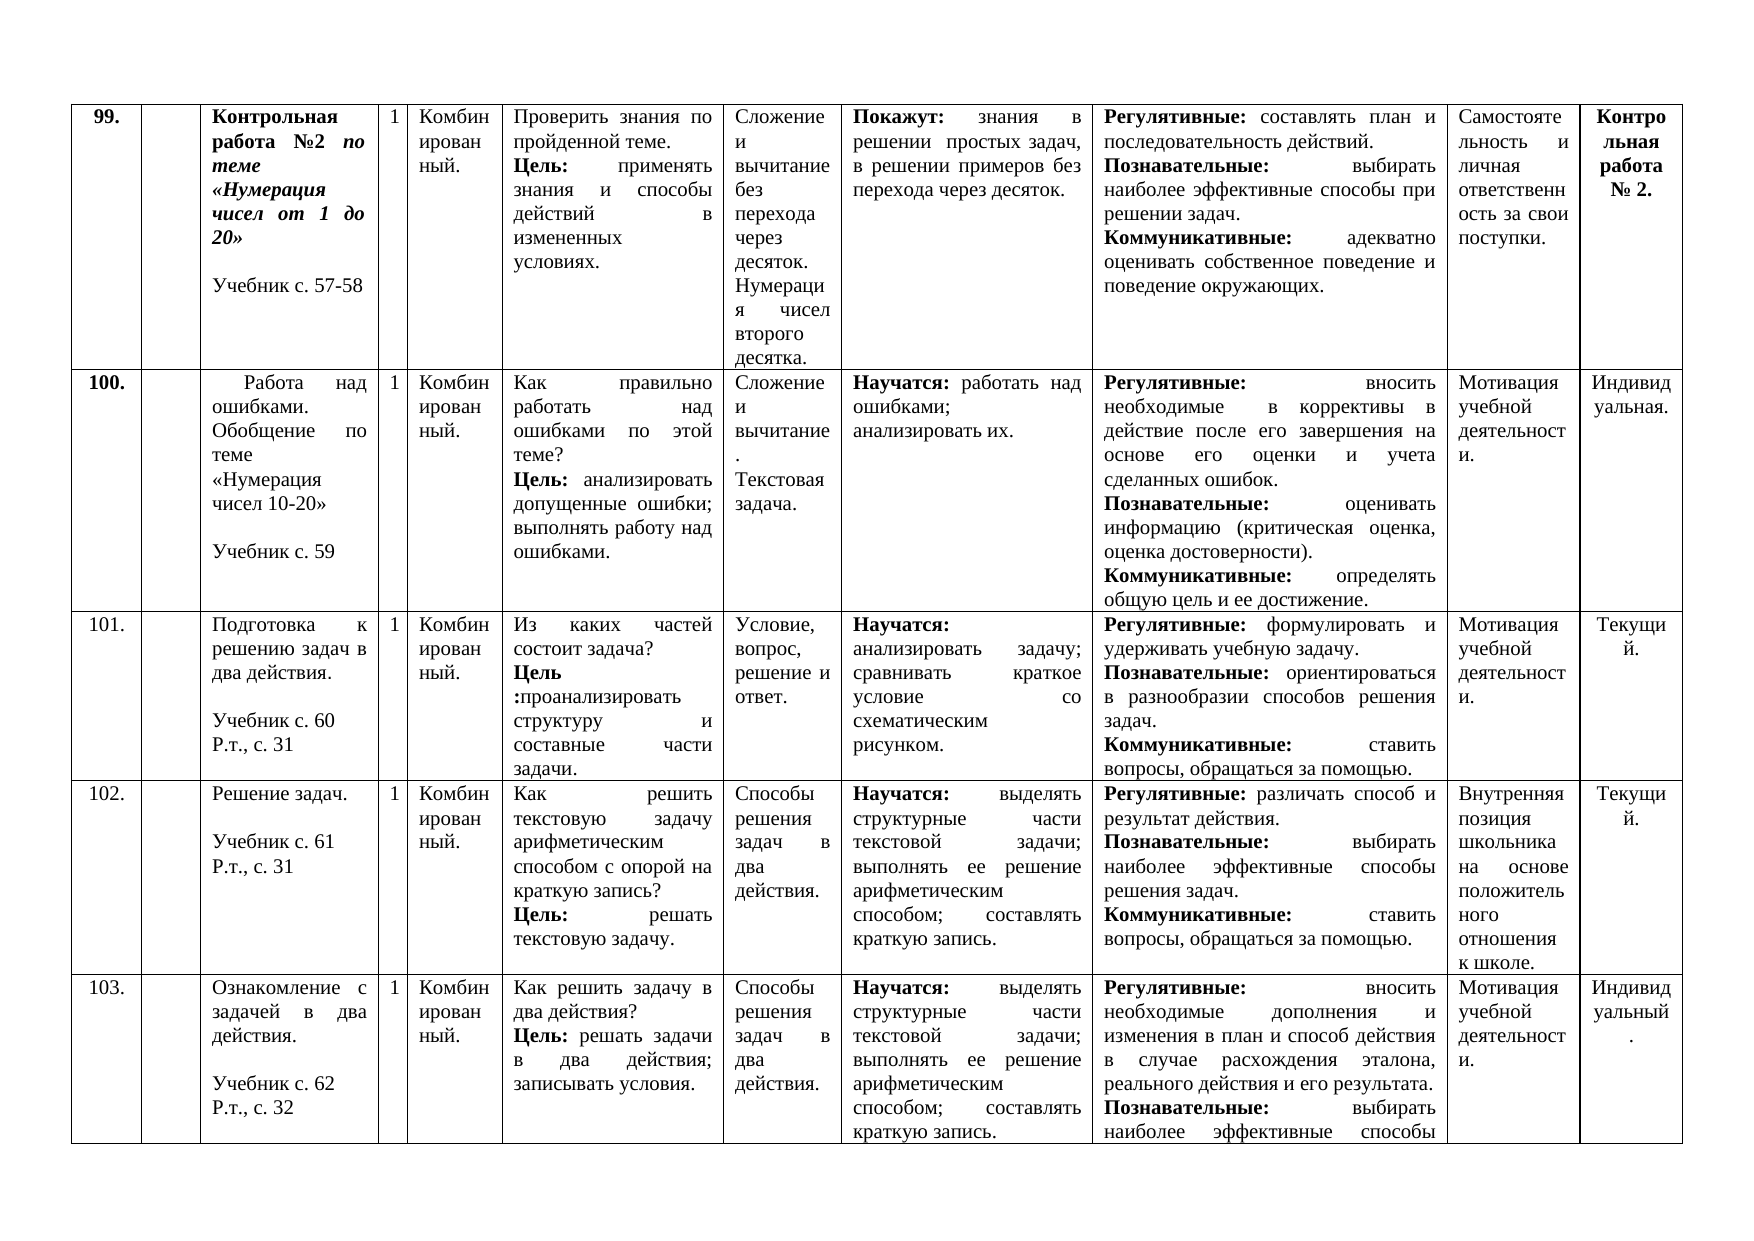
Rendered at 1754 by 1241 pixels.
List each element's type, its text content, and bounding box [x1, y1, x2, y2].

table_cell [142, 370, 200, 611]
table_cell Мотивация учебной деятельности. [1448, 612, 1579, 780]
table_cell Условие, вопрос, решение и ответ. [724, 612, 841, 780]
table_cell Индивидуальный. [1581, 975, 1682, 1143]
table_cell Комбинированный. [408, 612, 502, 780]
table_cell Регулятивные: формулировать и удерживать учебную задачу. Познавательные: ориентироваться в разнообразии способов решения задач. Коммуникативные: ставить вопросы, обращаться за помощью. [1093, 612, 1447, 780]
table_cell 1 [379, 781, 407, 974]
table_cell 100. [72, 370, 141, 611]
table_cell [142, 781, 200, 974]
table_cell 1 [379, 370, 407, 611]
table_cell Покажут: знания в решении простых задач, в решении примеров без перехода через десяток. [842, 105, 1092, 369]
table_cell Как правильно работать над ошибками по этой теме? Цель: анализировать допущенные ошибки; выполнять работу над ошибками. [503, 370, 723, 611]
table_cell 1 [379, 105, 407, 369]
table_cell Регулятивные: вносить необходимые в коррективы в действие после его завершения на основе его оценки и учета сделанных ошибок. Познавательные: оценивать информацию (критическая оценка, оценка достоверности). Коммуникативные: определять общую цель и ее достижение. [1093, 370, 1447, 611]
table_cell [842, 975, 1092, 1143]
table_cell Сложение и вычитание без перехода через десяток. Нумерация чисел второго десятка. [724, 105, 841, 369]
table_cell Из каких частей состоит задача? Цель:проанализировать структуру и составные части задачи. [503, 612, 723, 780]
table_cell [142, 612, 200, 780]
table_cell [201, 975, 378, 1143]
table_cell Научатся: работать над ошибками; анализировать их. [842, 370, 1092, 611]
table_cell Работа над ошибками. Обобщение по теме «Нумерация чисел 10-20» Учебник с. 59 [201, 370, 378, 611]
table_cell Текущий. [1581, 612, 1682, 780]
table_cell [142, 975, 200, 1143]
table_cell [1448, 975, 1579, 1143]
table_cell Способы решения задач в два действия. [724, 781, 841, 974]
table_cell Комбинированный. [408, 370, 502, 611]
table_cell Регулятивные: различать способ и результат действия. Познавательные: выбирать наиболее эффективные способы решения задач. Коммуникативные: ставить вопросы, обращаться за помощью. [1093, 781, 1447, 974]
table_cell [142, 105, 200, 369]
table_cell Решение задач. Учебник с. 61 Р.т., с. 31 [201, 781, 378, 974]
table_cell Самостоятельность и личная ответственность за свои поступки. [1448, 105, 1579, 369]
table_cell Подготовка к решению задач в два действия. Учебник с. 60 Р.т., с. 31 [201, 612, 378, 780]
table_cell Научатся: выделять структурные части текстовой задачи; выполнять ее решение арифметическим способом; составлять краткую запись. [842, 781, 1092, 974]
table_cell 101. [72, 612, 141, 780]
table_cell 102. [72, 781, 141, 974]
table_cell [724, 975, 841, 1143]
table_cell Внутренняя позиция школьника на основе положительного отношения к школе. [1448, 781, 1579, 974]
table_cell Комбинированный. [408, 105, 502, 369]
table_cell Научатся: анализировать задачу; сравнивать краткое условие со схематическим рисунком. [842, 612, 1092, 780]
table_cell Контрольная работа № 2. [1581, 105, 1682, 369]
table_cell Комбинированный. [408, 781, 502, 974]
table_cell Мотивация учебной деятельности. [1448, 370, 1579, 611]
table_cell 1 [379, 612, 407, 780]
table_cell 99. [72, 105, 141, 369]
table_cell Текущий. [1581, 781, 1682, 974]
table_cell Регулятивные: составлять план и последовательность действий. Познавательные: выбирать наиболее эффективные способы при решении задач. Коммуникативные: адекватно оценивать собственное поведение и поведение окружающих. [1093, 105, 1447, 369]
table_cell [503, 975, 723, 1143]
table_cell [1093, 975, 1447, 1143]
table_cell Сложение и вычитание. Текстовая задача. [724, 370, 841, 611]
table_cell 103. [72, 975, 141, 1143]
table_cell Комбинированный. [408, 975, 502, 1143]
table_cell Проверить знания по пройденной теме. Цель: применять знания и способы действий в измененных условиях. [503, 105, 723, 369]
table_cell Контрольная работа №2 по теме «Нумерация чисел от 1 до 20» Учебник с. 57-58 [201, 105, 378, 369]
table_cell Индивидуальная. [1581, 370, 1682, 611]
table_cell 1 [379, 975, 407, 1143]
table_cell Как решить текстовую задачу арифметическим способом с опорой на краткую запись? Цель: решать текстовую задачу. [503, 781, 723, 974]
